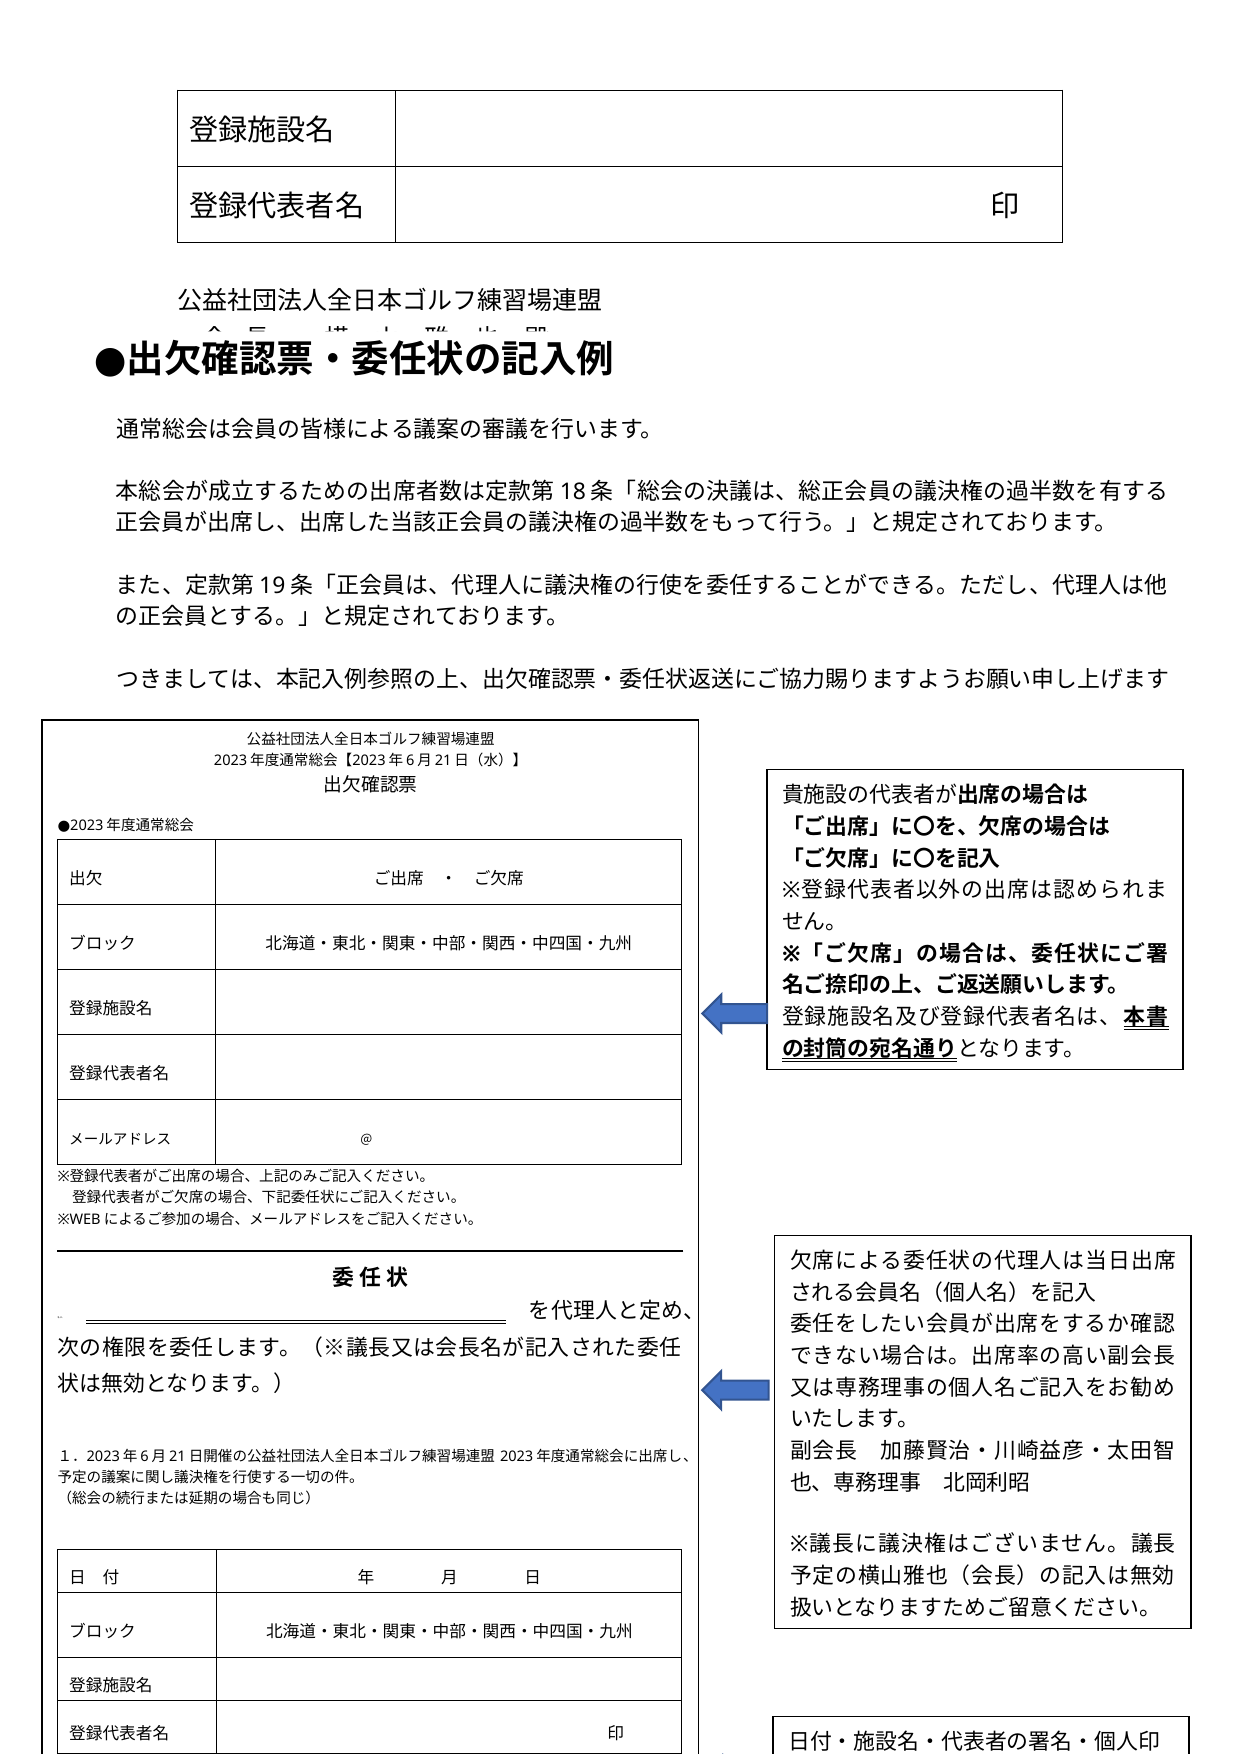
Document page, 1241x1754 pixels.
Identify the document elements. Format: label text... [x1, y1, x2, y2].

table_cell 登録施設名 [178, 91, 395, 166]
table_cell 登録代表者名 [178, 167, 395, 242]
table_cell 印 [396, 167, 1062, 242]
table_cell [396, 91, 1062, 166]
text 公益社団法人全日本ゴルフ練習場連盟 [177, 280, 1063, 318]
text 会 長 横 山 雅 也 殿 [177, 318, 1063, 331]
